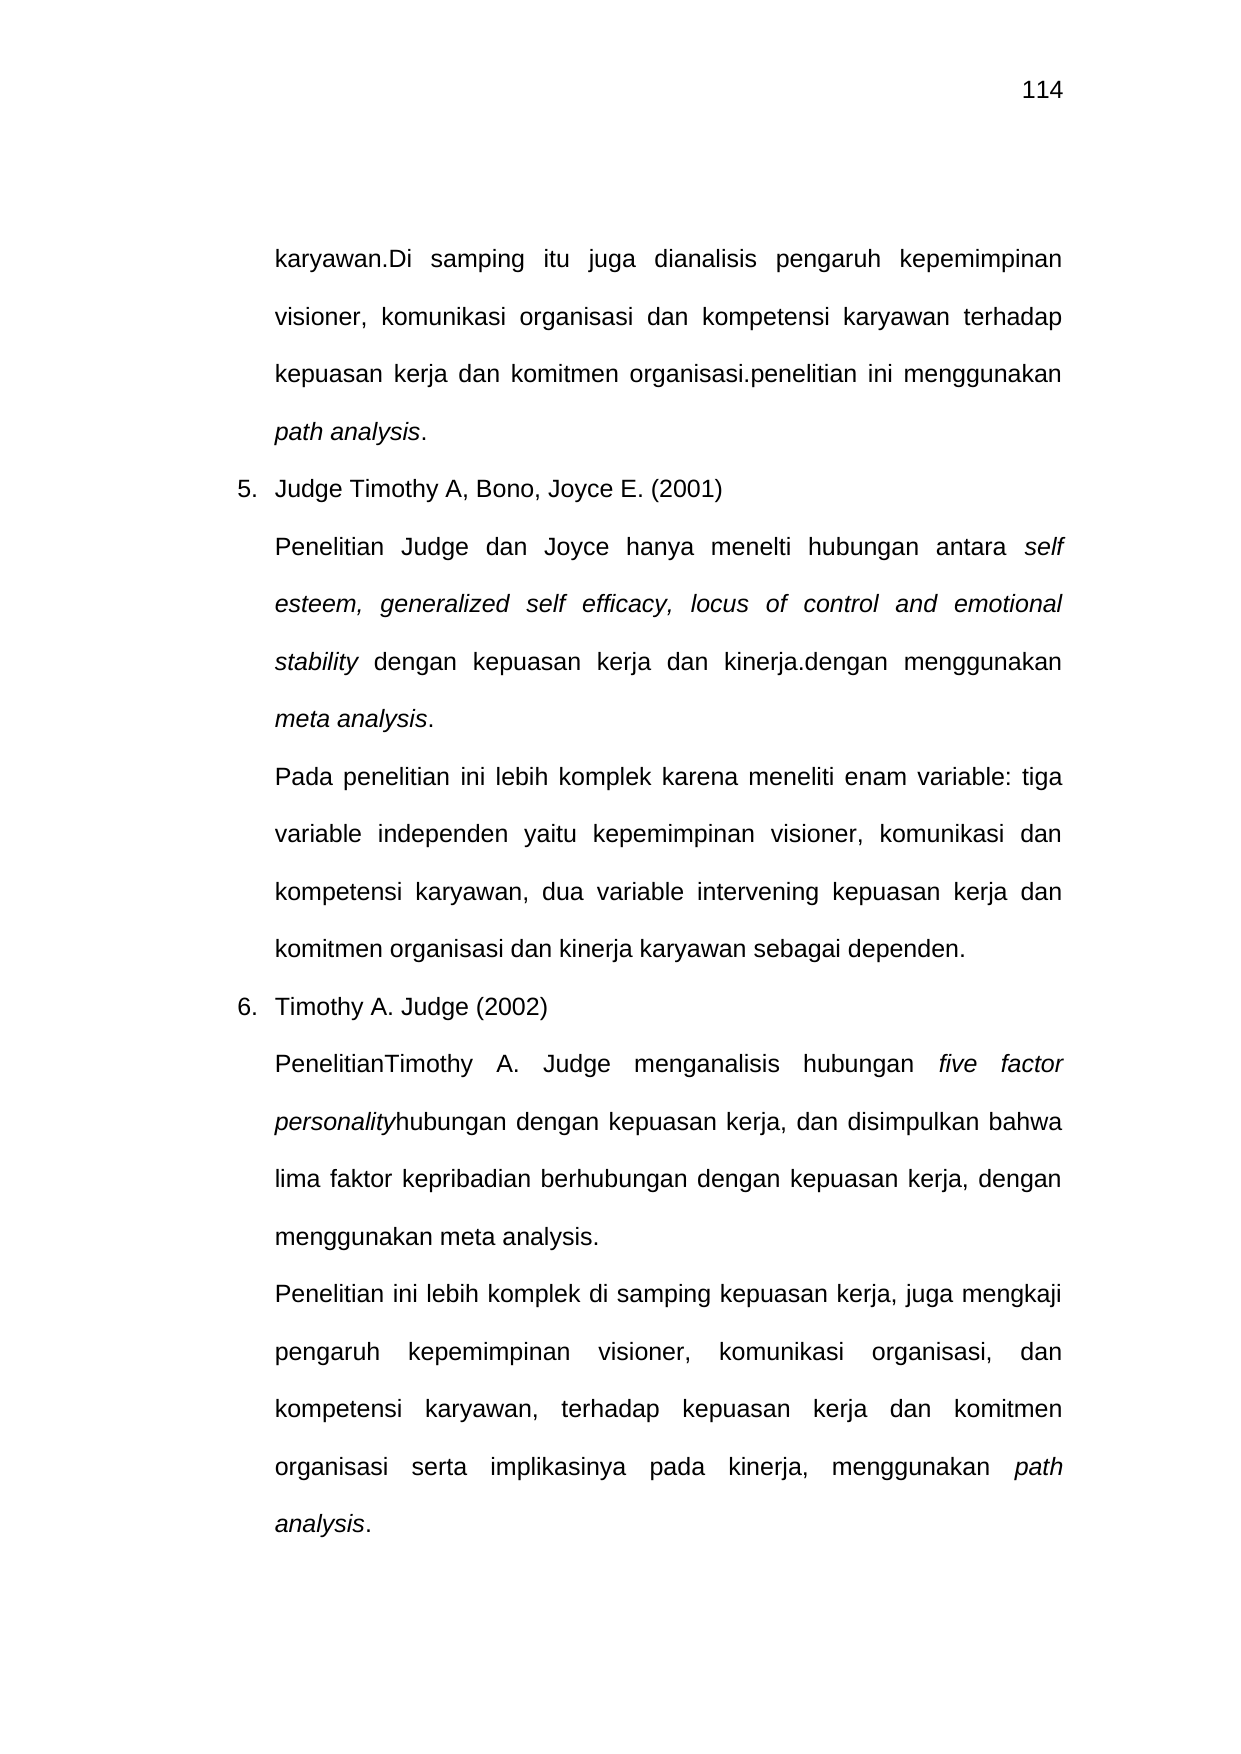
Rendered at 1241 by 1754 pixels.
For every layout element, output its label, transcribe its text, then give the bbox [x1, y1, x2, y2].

list Penelitian Judge dan Joyce hanya menelti hubungan antara self esteem, generalized self efficacy, locus of control and emotional stability dengan kepuasan kerja dan kinerja.dengan menggunakan meta analysis. [274, 532, 1063, 733]
text PenelitianTimothy A. Judge menganalisis hubungan five factor personalityhubungan dengan kepuasan kerja, dan disimpulkan bahwa lima faktor kepribadian berhubungan dengan kepuasan kerja, dengan menggunakan meta analysis. [274, 1049, 1063, 1251]
list Timothy A. Judge (2002) [237, 992, 1063, 1021]
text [274, 244, 1063, 446]
list Judge Timothy A, Bono, Joyce E. (2001) [237, 474, 1063, 503]
text Penelitian ini lebih komplek di samping kepuasan kerja, juga mengkaji pengaruh kepemimpinan visioner, komunikasi organisasi, dan kompetensi karyawan, terhadap kepuasan kerja dan komitmen organisasi serta implikasinya pada kinerja, menggunakan path analysis. [274, 1279, 1063, 1538]
list Pada penelitian ini lebih komplek karena meneliti enam variable: tiga variable independen yaitu kepemimpinan visioner, komunikasi dan kompetensi karyawan, dua variable intervening kepuasan kerja dan komitmen organisasi dan kinerja karyawan sebagai dependen. [274, 762, 1063, 963]
